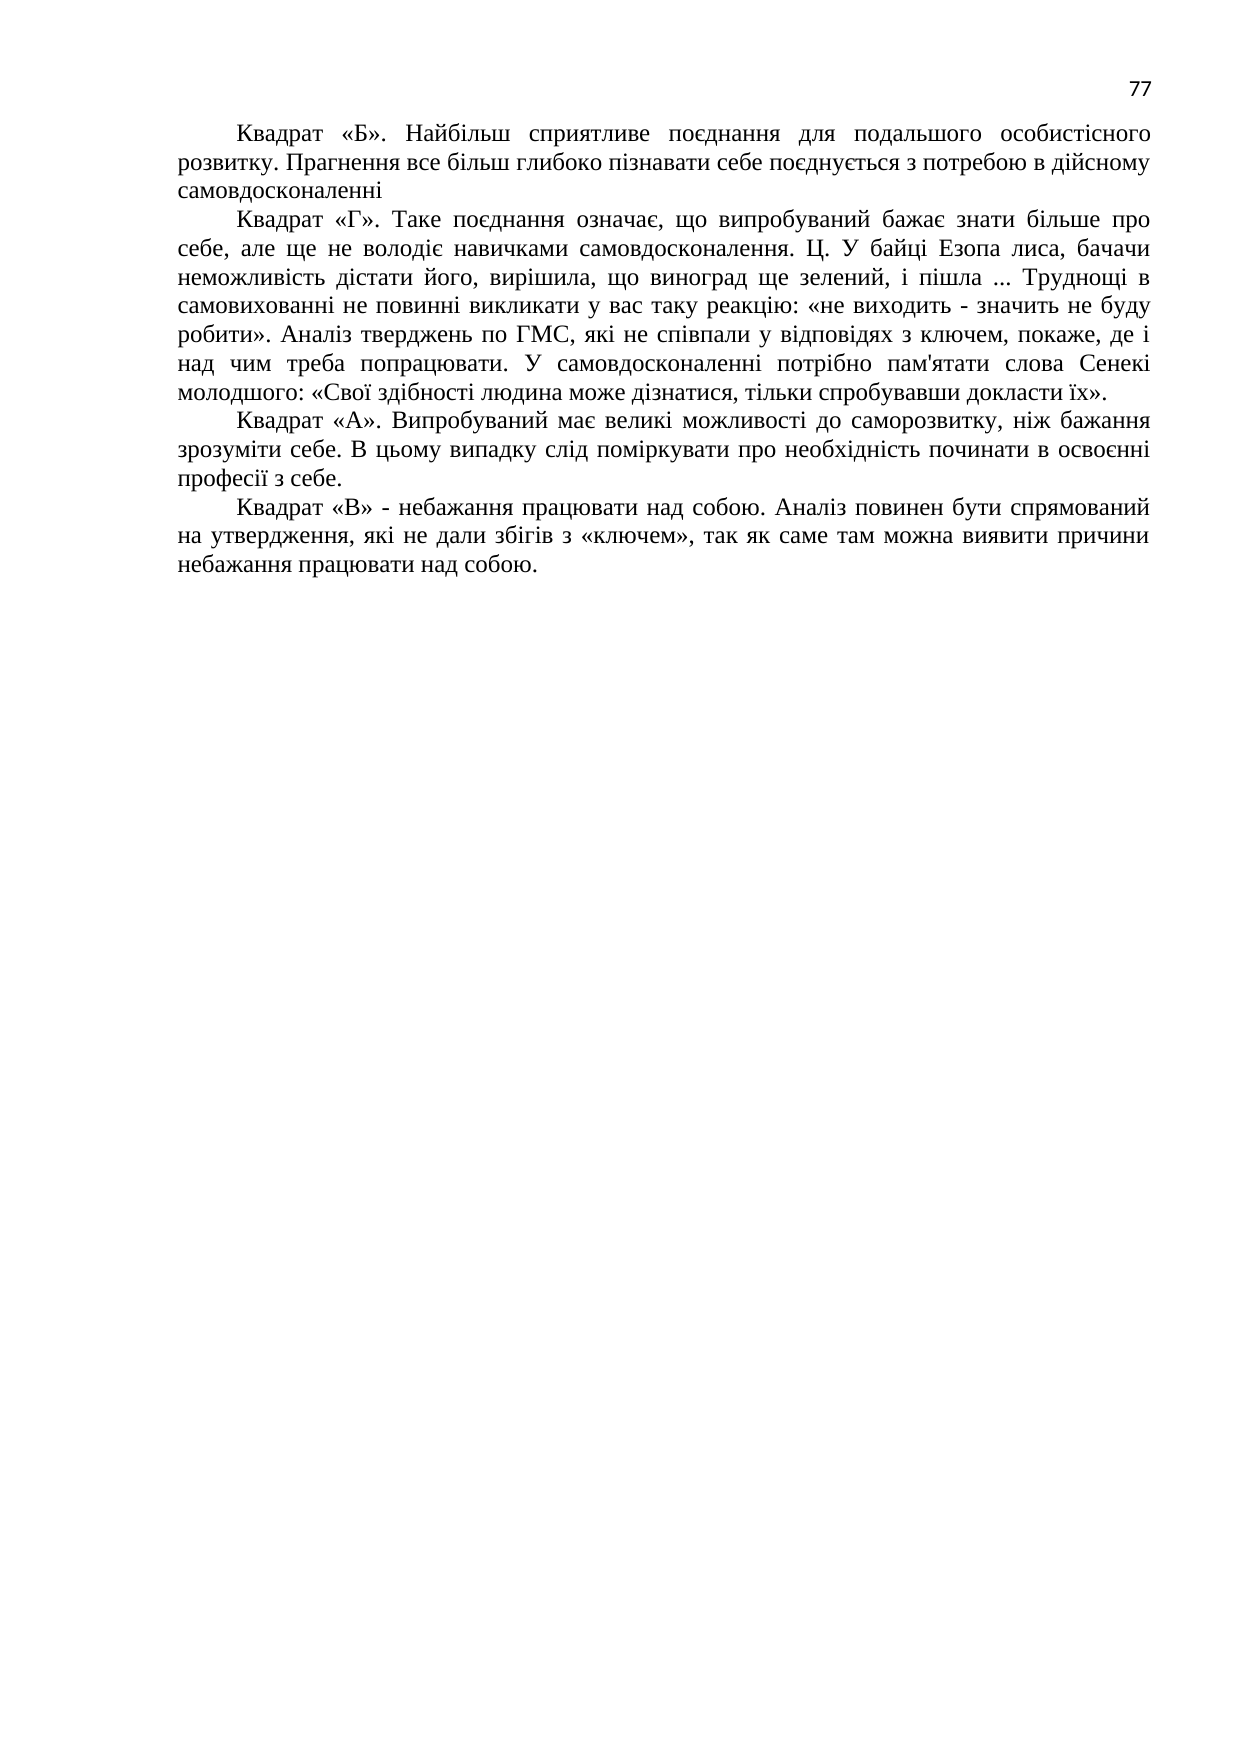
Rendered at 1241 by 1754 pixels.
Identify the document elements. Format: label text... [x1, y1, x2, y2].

text Квадрат «Б». Найбільш сприятливе поєднання для подальшого особистісного розвитку. Прагнення все більш глибоко пізнавати себе поєднується з потребою в дійсному самовдосконаленні [177, 118, 1152, 204]
text Квадрат «Г». Таке поєднання означає, що випробуваний бажає знати більше про себе, але ще не володіє навичками самовдосконалення. Ц. У байці Езопа лиса, бачачи неможливість дістати його, вирішила, що виноград ще зелений, і пішла ... Труднощі в самовихованні не повинні викликати у вас таку реакцію: «не виходить - значить не буду робити». Аналіз тверджень по ГМС, які не співпали у відповідях з ключем, покаже, де і над чим треба попрацювати. У самовдосконаленні потрібно пам'ятати слова Сенекі молодшого: «Свої здібності людина може дізнатися, тільки спробувавши докласти їх». [177, 204, 1152, 406]
text Квадрат «В» - небажання працювати над собою. Аналіз повинен бути спрямований на утвердження, які не дали збігів з «ключем», так як саме там можна виявити причини небажання працювати над собою. [177, 492, 1152, 578]
text Квадрат «А». Випробуваний має великі можливості до саморозвитку, ніж бажання зрозуміти себе. В цьому випадку слід поміркувати про необхідність починати в освоєнні професії з себе. [177, 406, 1152, 492]
